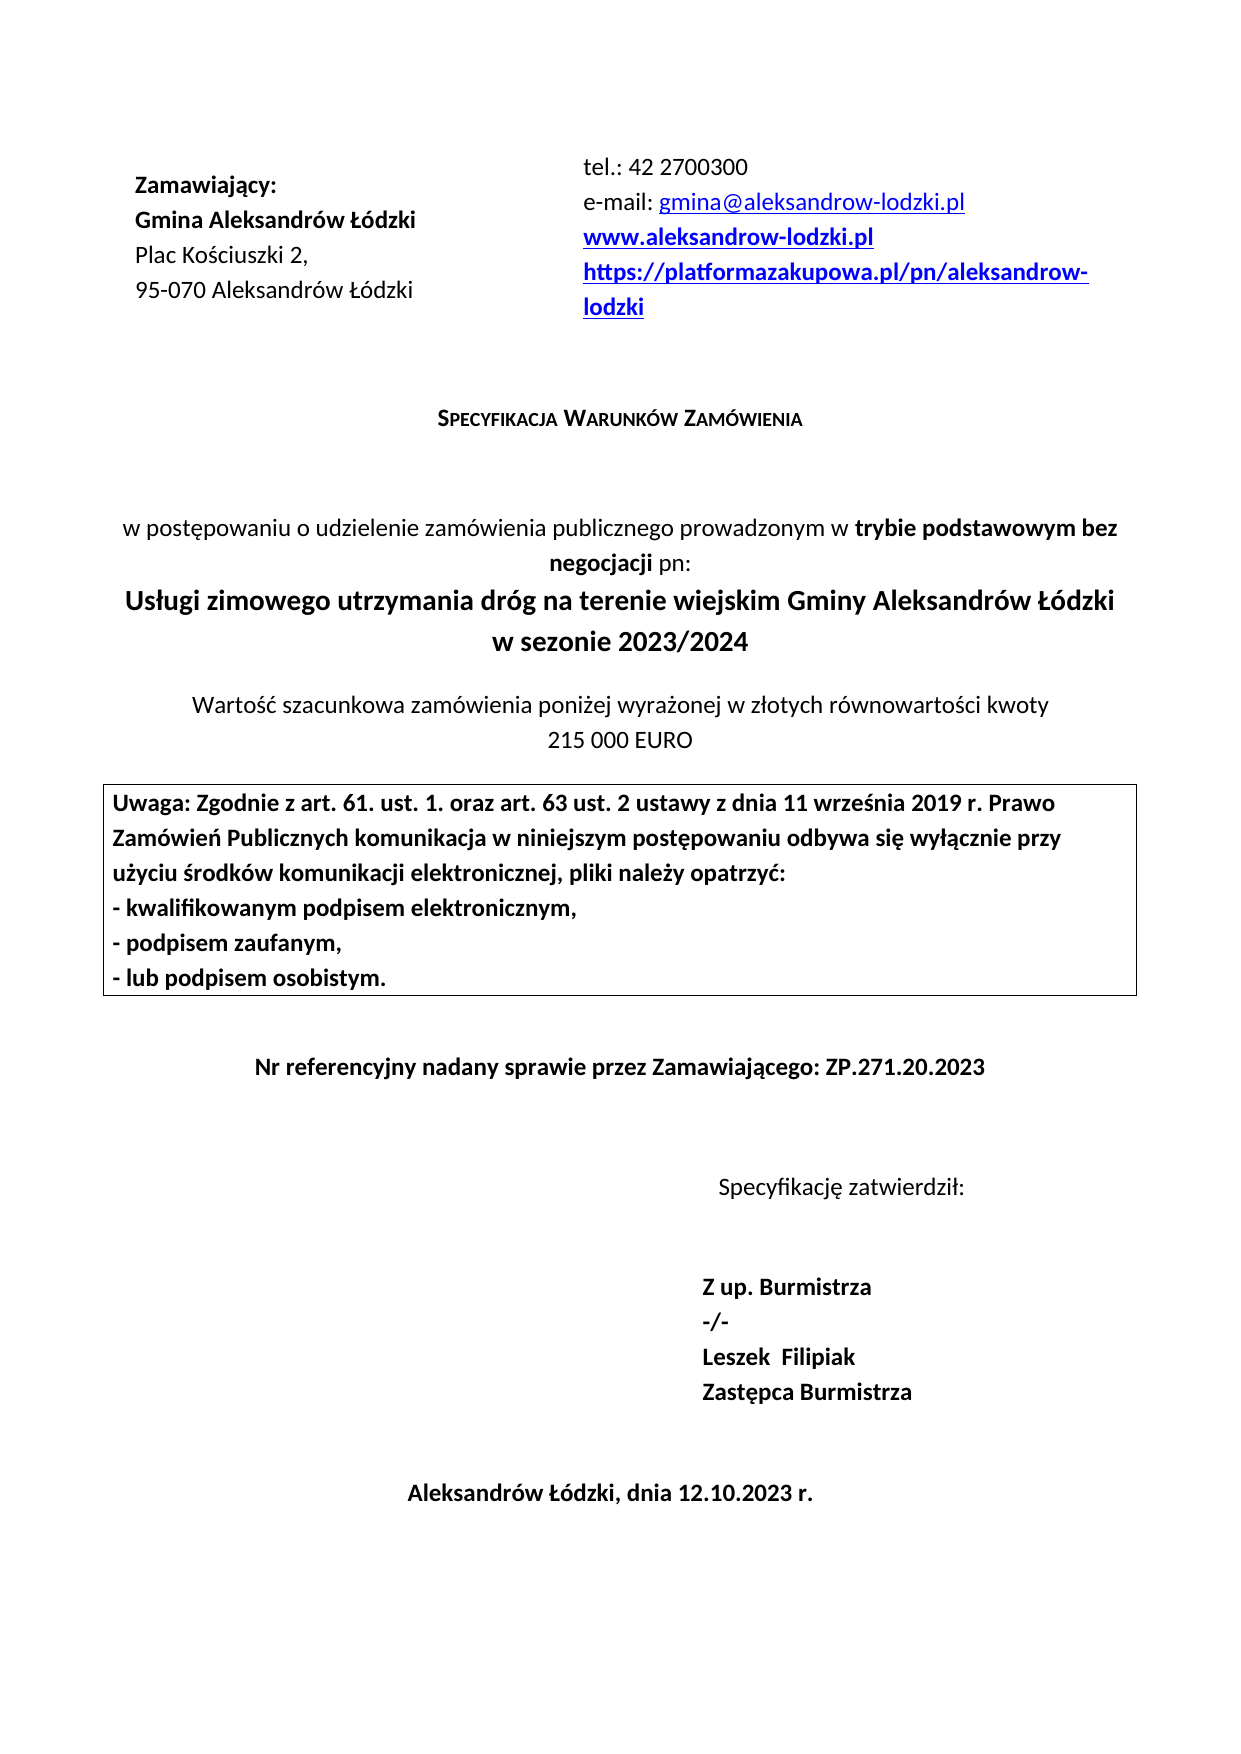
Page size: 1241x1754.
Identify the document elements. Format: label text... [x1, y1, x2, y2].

text -/- [629, 1306, 1128, 1337]
text Specyfikację zatwierdził: [482, 1171, 1128, 1201]
text - lub podpisem osobistym. [104, 959, 1136, 995]
text Wartość szacunkowa zamówienia poniżej wyrażonej w złotych równowartości kwoty 215 000 EURO [112, 689, 1128, 755]
text Zastępca Burmistrza [629, 1376, 1128, 1407]
text Uwaga: Zgodnie z art. 61. ust. 1. oraz art. 63 ust. 2 ustawy z dnia 11 września 2019 r. Prawo Zamówień Publicznych komunikacja w niniejszym postępowaniu odbywa się wyłącznie przy użyciu środków komunikacji elektronicznej, pliki należy opatrzyć: [104, 785, 1136, 888]
text Leszek Filipiak [629, 1341, 1128, 1372]
table_header Zamawiający: Gmina Aleksandrów Łódzki Plac Kościuszki 2, 95-070 Aleksandrów Łódzki [116, 150, 572, 327]
text - podpisem zaufanym, [104, 924, 1136, 958]
title Specyfikacja Warunków Zamówienia [112, 402, 1128, 433]
text Z up. Burmistrza [629, 1271, 1128, 1302]
text Usługi zimowego utrzymania dróg na terenie wiejskim Gminy Aleksandrów Łódzki w sezonie 2023/2024 [112, 582, 1128, 659]
text Aleksandrów Łódzki, dnia 12.10.2023 r. [334, 1477, 1128, 1507]
table_header tel.: 42 2700300 e-mail: gmina@aleksandrow-lodzki.pl www.aleksandrow-lodzki.pl https://platformazakupowa.pl/pn/aleksandrow-lodzki [572, 150, 1133, 327]
text - kwalifikowanym podpisem elektronicznym, [104, 889, 1136, 923]
text w postępowaniu o udzielenie zamówienia publicznego prowadzonym w trybie podstawowym bez negocjacji pn: [112, 512, 1128, 578]
text Nr referencyjny nadany sprawie przez Zamawiającego: ZP.271.20.2023 [112, 1051, 1128, 1081]
